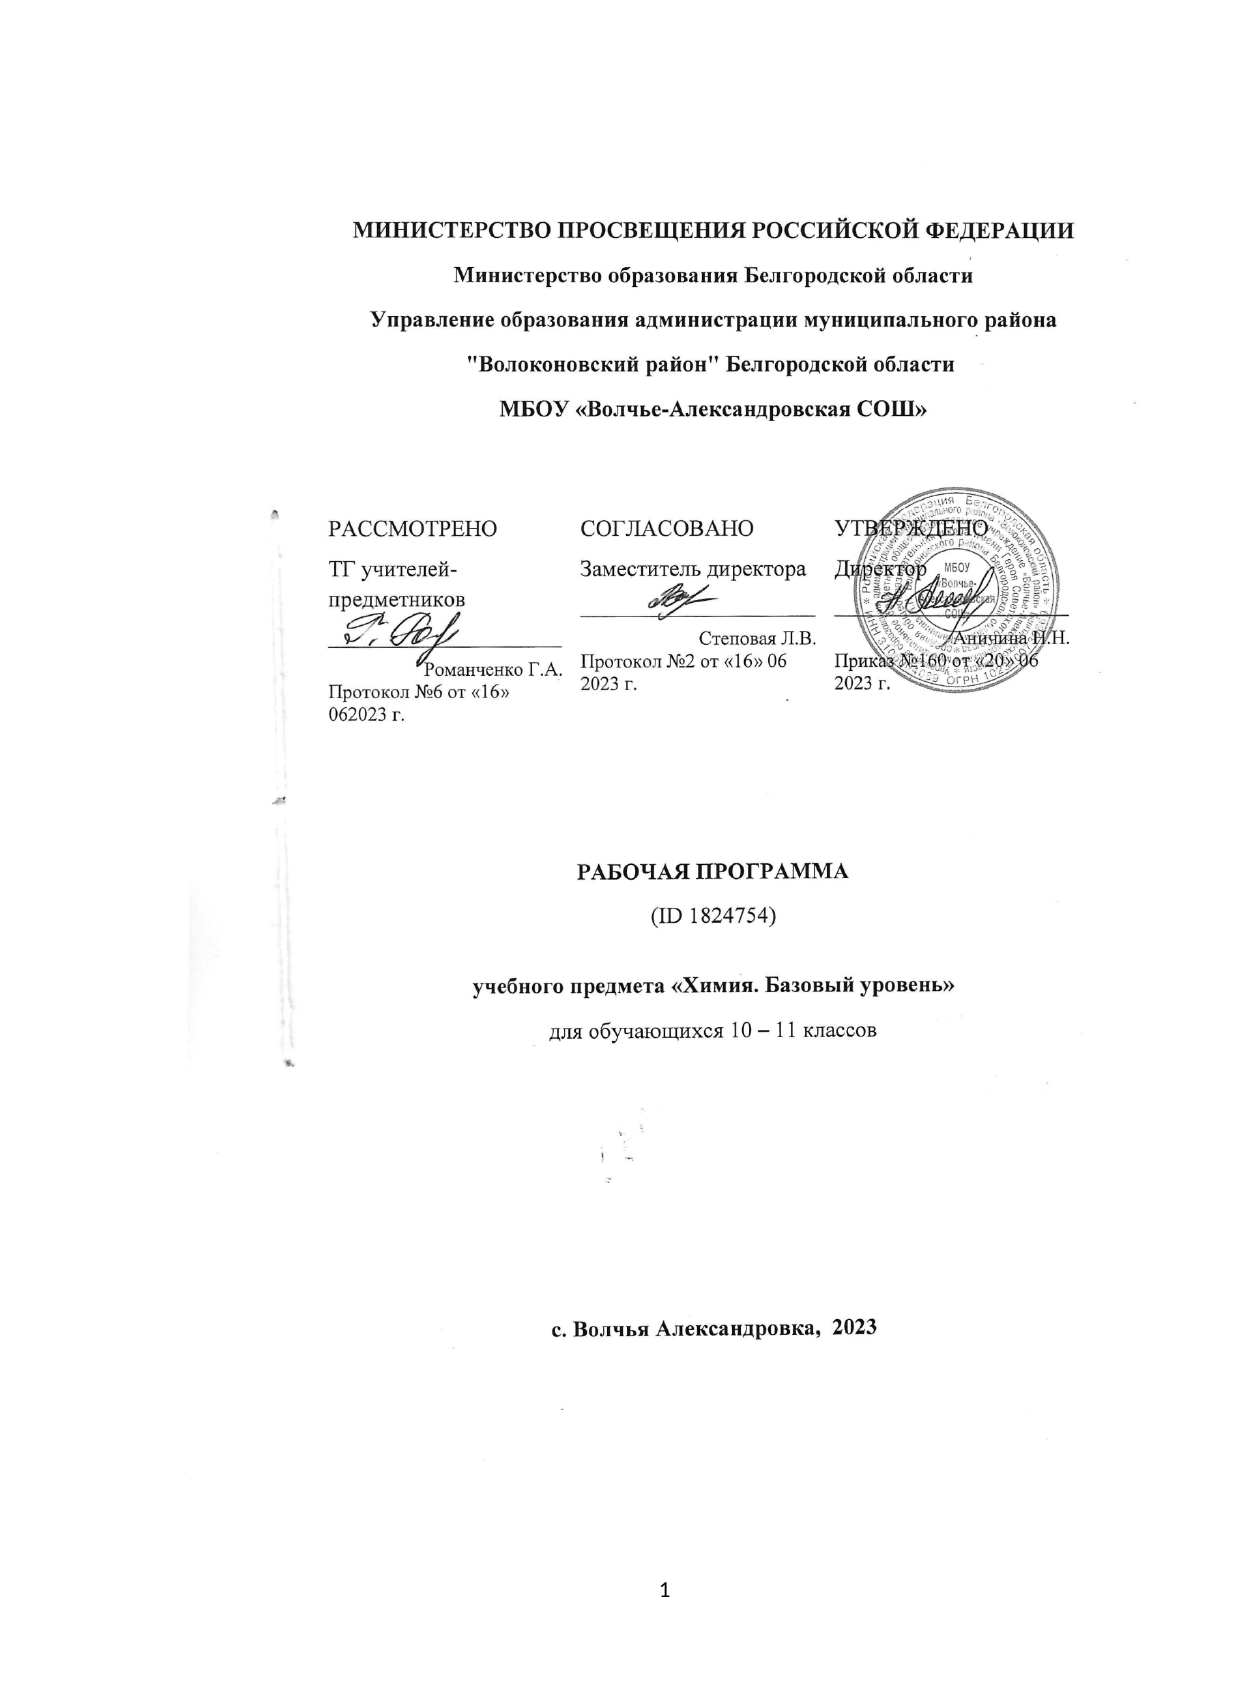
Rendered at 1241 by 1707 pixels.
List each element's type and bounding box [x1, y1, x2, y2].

picture [177, 118, 1152, 1492]
